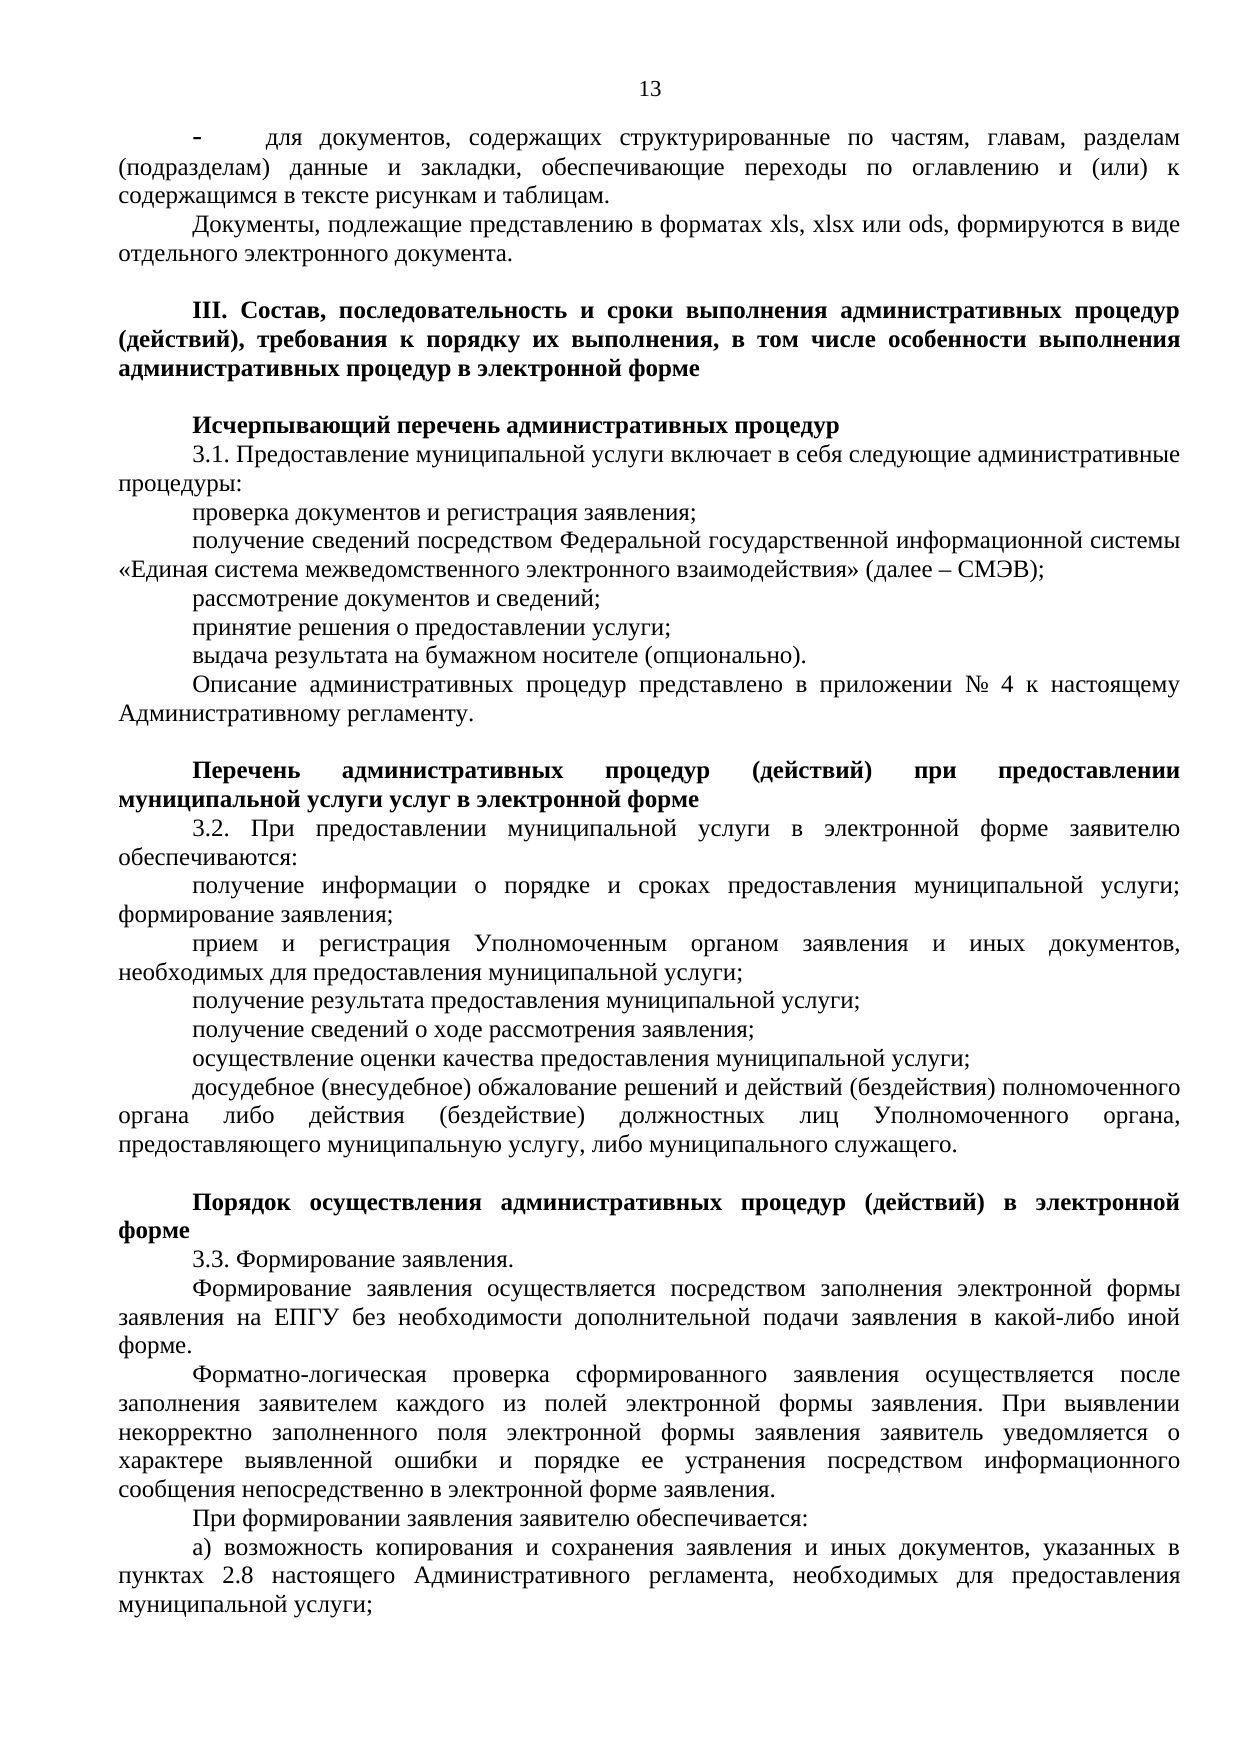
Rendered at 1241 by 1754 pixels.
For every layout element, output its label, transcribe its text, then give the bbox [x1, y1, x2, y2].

text осуществление оценки качества предоставления муниципальной услуги; [118, 1043, 1181, 1072]
text получение результата предоставления муниципальной услуги; [118, 985, 1181, 1014]
text Порядок осуществления административных процедур (действий) в электронной форме [118, 1187, 1181, 1244]
list для документов, содержащих структурированные по частям, главам, разделам (подразделам) данные и закладки, обеспечивающие переходы по оглавлению и (или) к содержащимся в тексте рисункам и таблицам. [118, 118, 1181, 209]
text 3.1. Предоставление муниципальной услуги включает в себя следующие административные процедуры: [118, 439, 1181, 497]
text а) возможность копирования и сохранения заявления и иных документов, указанных в пунктах 2.8 настоящего Административного регламента, необходимых для предоставления муниципальной услуги; [118, 1532, 1181, 1618]
text При формировании заявления заявителю обеспечивается: [118, 1503, 1181, 1532]
text 3.3. Формирование заявления. [118, 1244, 1181, 1273]
text прием и регистрация Уполномоченным органом заявления и иных документов, необходимых для предоставления муниципальной услуги; [118, 928, 1181, 985]
text получение сведений о ходе рассмотрения заявления; [118, 1014, 1181, 1043]
text Перечень административных процедур (действий) при предоставлении муниципальной услуги услуг в электронной форме [118, 755, 1181, 813]
text Описание административных процедур представлено в приложении № 4 к настоящему Административному регламенту. [118, 669, 1181, 727]
text III. Состав, последовательность и сроки выполнения административных процедур (действий), требования к порядку их выполнения, в том числе особенности выполнения административных процедур в электронной форме [118, 295, 1181, 382]
text проверка документов и регистрация заявления; [118, 497, 1181, 525]
text Документы, подлежащие представлению в форматах xls, xlsx или ods, формируются в виде отдельного электронного документа. [118, 209, 1181, 267]
text Исчерпывающий перечень административных процедур [118, 410, 1181, 439]
text досудебное (внесудебное) обжалование решений и действий (бездействия) полномоченного органа либо действия (бездействие) должностных лиц Уполномоченного органа, предоставляющего муниципальную услугу, либо муниципального служащего. [118, 1072, 1181, 1158]
text получение информации о порядке и сроках предоставления муниципальной услуги; формирование заявления; [118, 870, 1181, 928]
text принятие решения о предоставлении услуги; [118, 612, 1181, 640]
text Формирование заявления осуществляется посредством заполнения электронной формы заявления на ЕПГУ без необходимости дополнительной подачи заявления в какой-либо иной форме. [118, 1273, 1181, 1359]
text получение сведений посредством Федеральной государственной информационной системы «Единая система межведомственного электронного взаимодействия» (далее – СМЭВ); [118, 525, 1181, 583]
text рассмотрение документов и сведений; [118, 583, 1181, 612]
text Форматно-логическая проверка сформированного заявления осуществляется после заполнения заявителем каждого из полей электронной формы заявления. При выявлении некорректно заполненного поля электронной формы заявления заявитель уведомляется о характере выявленной ошибки и порядке ее устранения посредством информационного сообщения непосредственно в электронной форме заявления. [118, 1359, 1181, 1503]
text 3.2. При предоставлении муниципальной услуги в электронной форме заявителю обеспечиваются: [118, 813, 1181, 870]
text выдача результата на бумажном носителе (опционально). [118, 640, 1181, 669]
